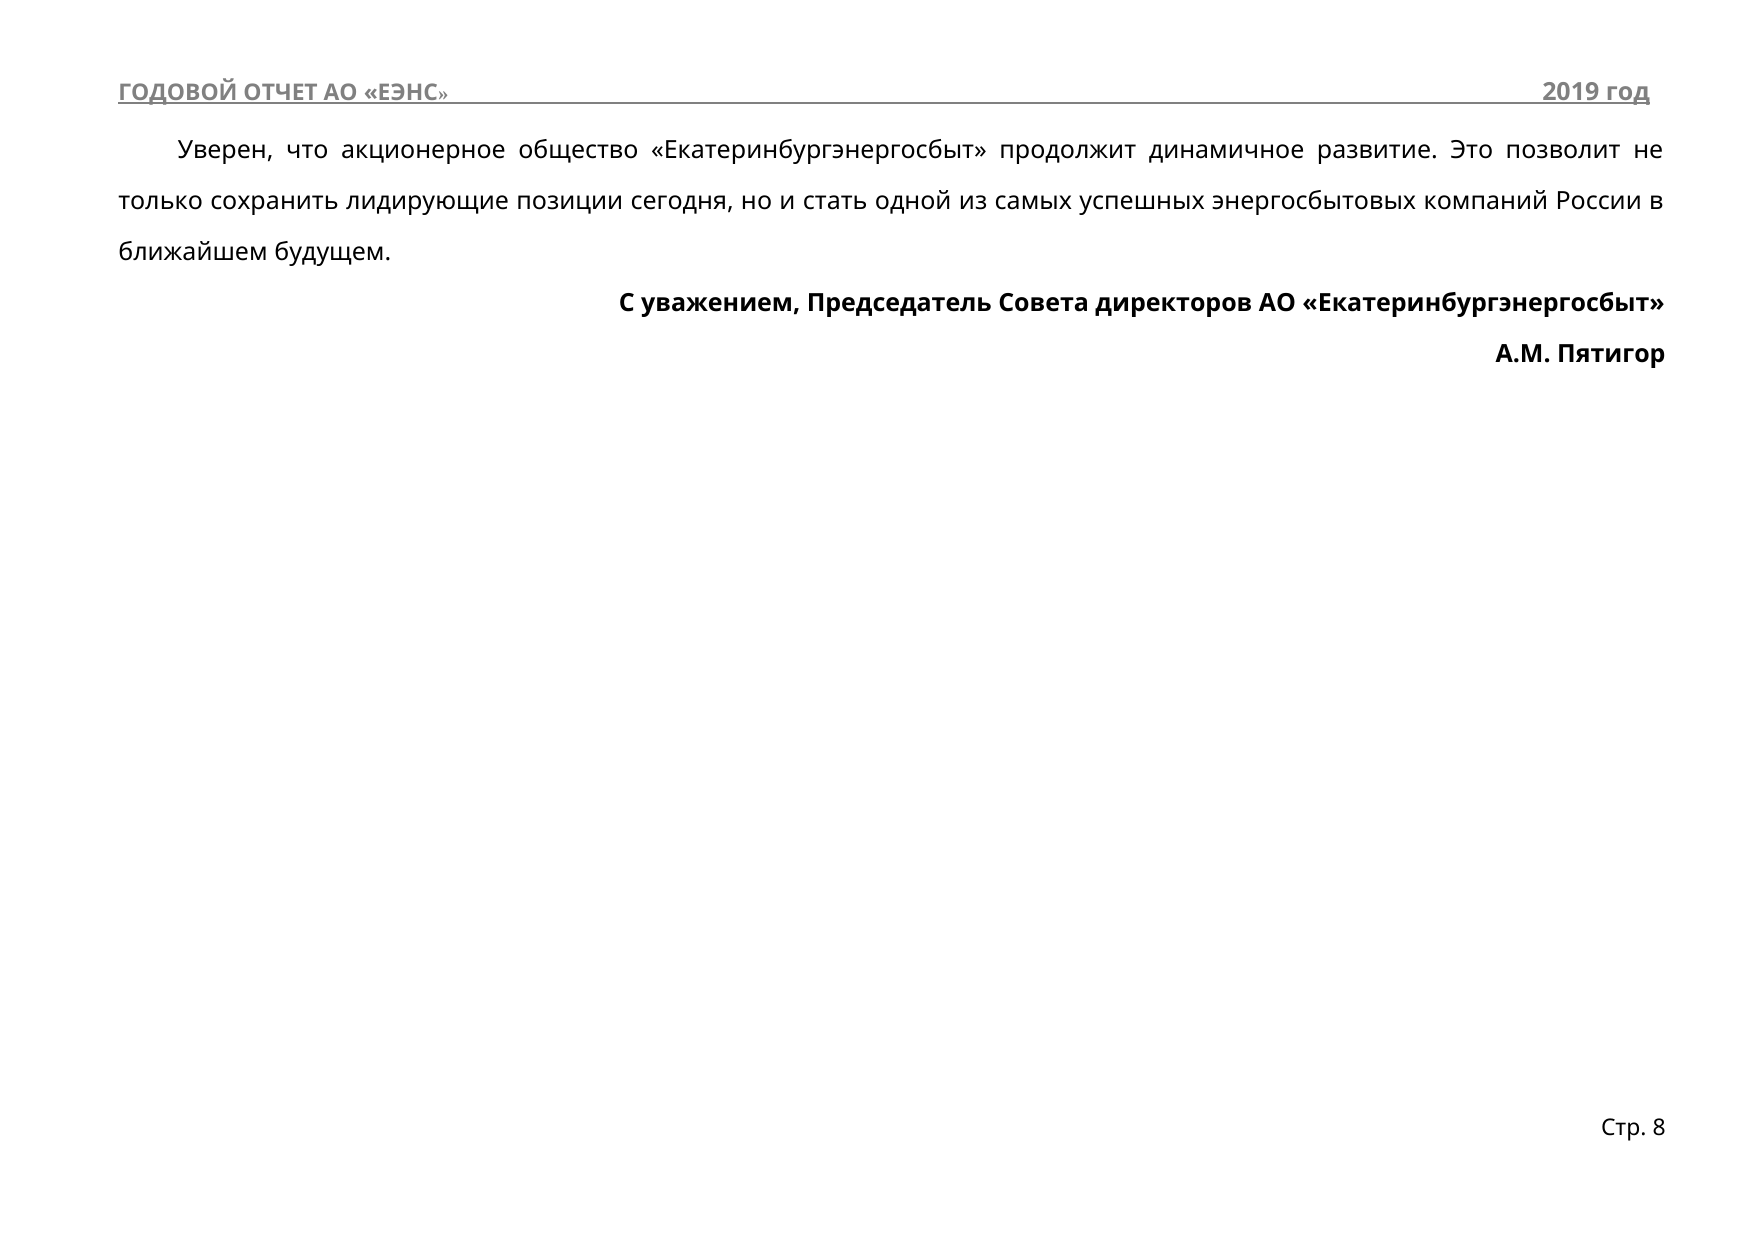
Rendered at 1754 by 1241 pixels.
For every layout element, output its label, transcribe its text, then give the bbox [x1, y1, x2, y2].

text С уважением, Председатель Совета директоров АО «Екатеринбургэнергосбыт» [118, 285, 1665, 319]
text Уверен, что акционерное общество «Екатеринбургэнергосбыт» продолжит динамичное развитие. Это позволит не только сохранить лидирующие позиции сегодня, но и стать одной из самых успешных энергосбытовых компаний России в ближайшем будущем. [118, 132, 1665, 268]
text А.М. Пятигор [118, 336, 1665, 370]
